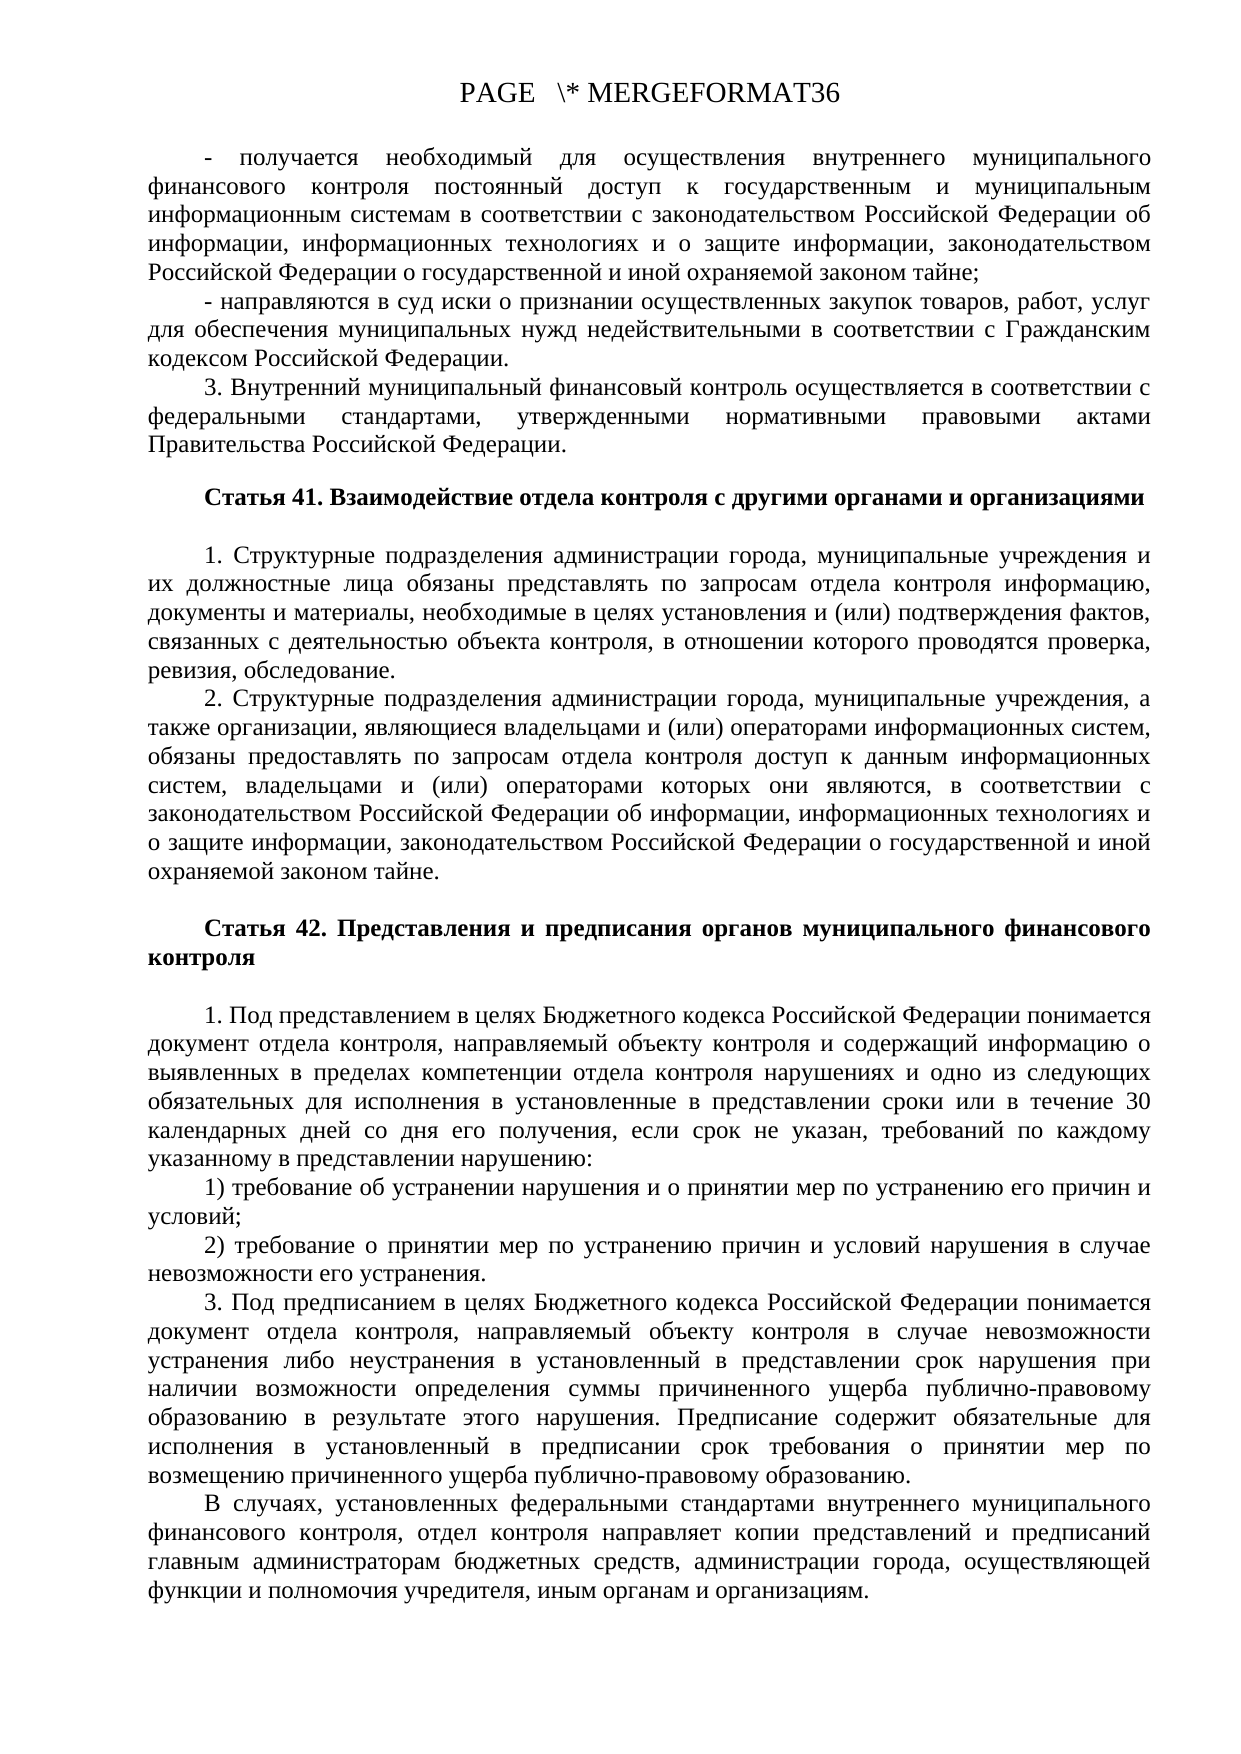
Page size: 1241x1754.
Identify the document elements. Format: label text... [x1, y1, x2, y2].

text 3. Под предписанием в целях Бюджетного кодекса Российской Федерации понимается документ отдела контроля, направляемый объекту контроля в случае невозможности устранения либо неустранения в установленный в представлении срок нарушения при наличии возможности определения суммы причиненного ущерба публично-правовому образованию в результате этого нарушения. Предписание содержит обязательные для исполнения в установленный в предписании срок требования о принятии мер по возмещению причиненного ущерба публично-правовому образованию. [148, 1287, 1152, 1488]
text Статья 41. Взаимодействие отдела контроля с другими органами и организациями [148, 482, 1152, 511]
text 1) требование об устранении нарушения и о принятии мер по устранению его причин и условий; [148, 1172, 1152, 1230]
text Статья 42. Представления и предписания органов муниципального финансового контроля [148, 913, 1152, 971]
text 2) требование о принятии мер по устранению причин и условий нарушения в случае невозможности его устранения. [148, 1230, 1152, 1287]
text 3. Внутренний муниципальный финансовый контроль осуществляется в соответствии с федеральными стандартами, утвержденными нормативными правовыми актами Правительства Российской Федерации. [148, 372, 1152, 458]
text 1. Структурные подразделения администрации города, муниципальные учреждения и их должностные лица обязаны представлять по запросам отдела контроля информацию, документы и материалы, необходимые в целях установления и (или) подтверждения фактов, связанных с деятельностью объекта контроля, в отношении которого проводятся проверка, ревизия, обследование. [148, 540, 1152, 683]
text В случаях, установленных федеральными стандартами внутреннего муниципального финансового контроля, отдел контроля направляет копии представлений и предписаний главным администраторам бюджетных средств, администрации города, осуществляющей функции и полномочия учредителя, иным органам и организациям. [148, 1488, 1152, 1603]
text 1. Под представлением в целях Бюджетного кодекса Российской Федерации понимается документ отдела контроля, направляемый объекту контроля и содержащий информацию о выявленных в пределах компетенции отдела контроля нарушениях и одно из следующих обязательных для исполнения в установленные в представлении сроки или в течение 30 календарных дней со дня его получения, если срок не указан, требований по каждому указанному в представлении нарушению: [148, 1000, 1152, 1172]
text - направляются в суд иски о признании осуществленных закупок товаров, работ, услуг для обеспечения муниципальных нужд недействительными в соответствии с Гражданским кодексом Российской Федерации. [148, 286, 1152, 372]
text 2. Структурные подразделения администрации города, муниципальные учреждения, а также организации, являющиеся владельцами и (или) операторами информационных систем, обязаны предоставлять по запросам отдела контроля доступ к данным информационных систем, владельцами и (или) операторами которых они являются, в соответствии с законодательством Российской Федерации об информации, информационных технологиях и о защите информации, законодательством Российской Федерации о государственной и иной охраняемой законом тайне. [148, 683, 1152, 885]
text - получается необходимый для осуществления внутреннего муниципального финансового контроля постоянный доступ к государственным и муниципальным информационным системам в соответствии с законодательством Российской Федерации об информации, информационных технологиях и о защите информации, законодательством Российской Федерации о государственной и иной охраняемой законом тайне; [148, 142, 1152, 286]
